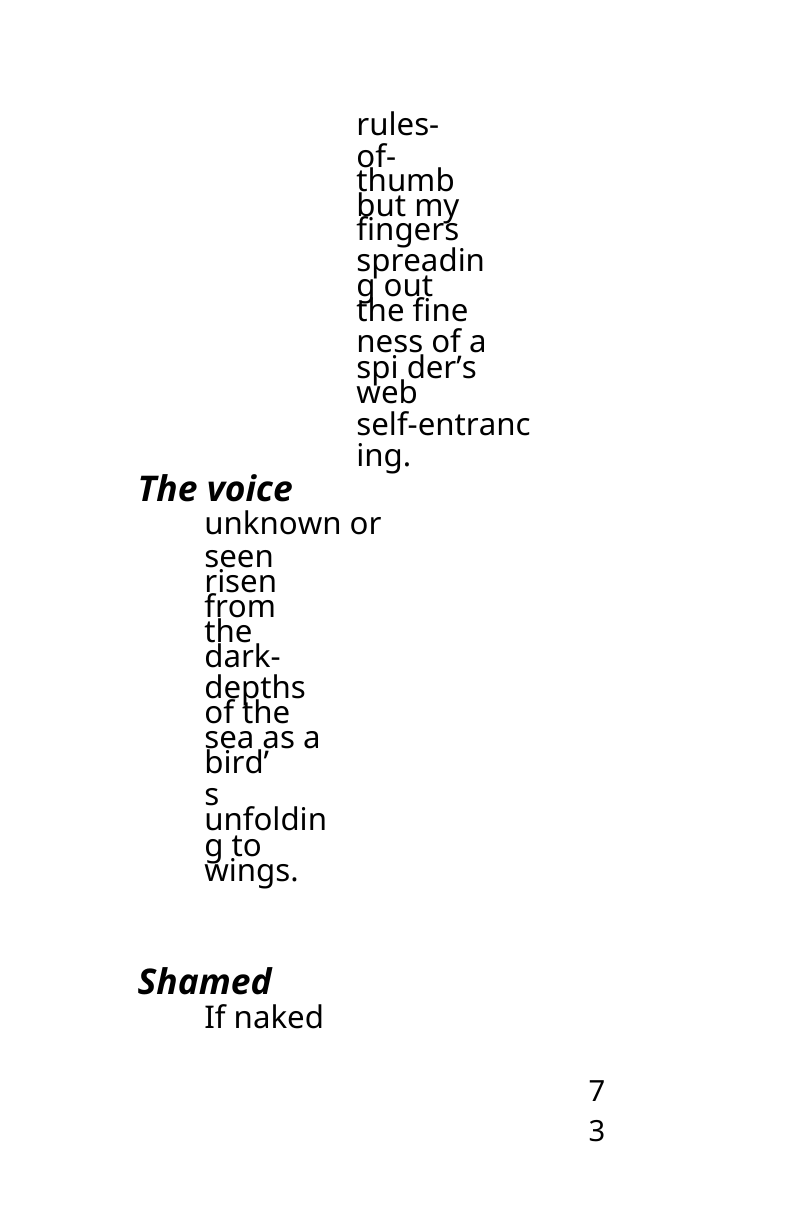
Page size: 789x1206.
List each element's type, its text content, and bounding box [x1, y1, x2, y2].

text of-thumb but my fingers [356, 147, 487, 245]
text ness of a spi der’s web [356, 332, 487, 409]
text self-entranc [356, 410, 643, 442]
subtitle Shamed [137, 966, 643, 1002]
text s unfolding to wings. [204, 785, 328, 887]
subtitle The voice [137, 473, 643, 508]
text seen risen from the dark- [204, 548, 328, 673]
text ing. [356, 442, 643, 473]
text If naked [204, 1004, 643, 1035]
text spreading out the fine [356, 251, 487, 326]
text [356, 116, 487, 141]
text unknown or [204, 509, 643, 541]
text depths of the sea as a bird’ [204, 679, 328, 779]
